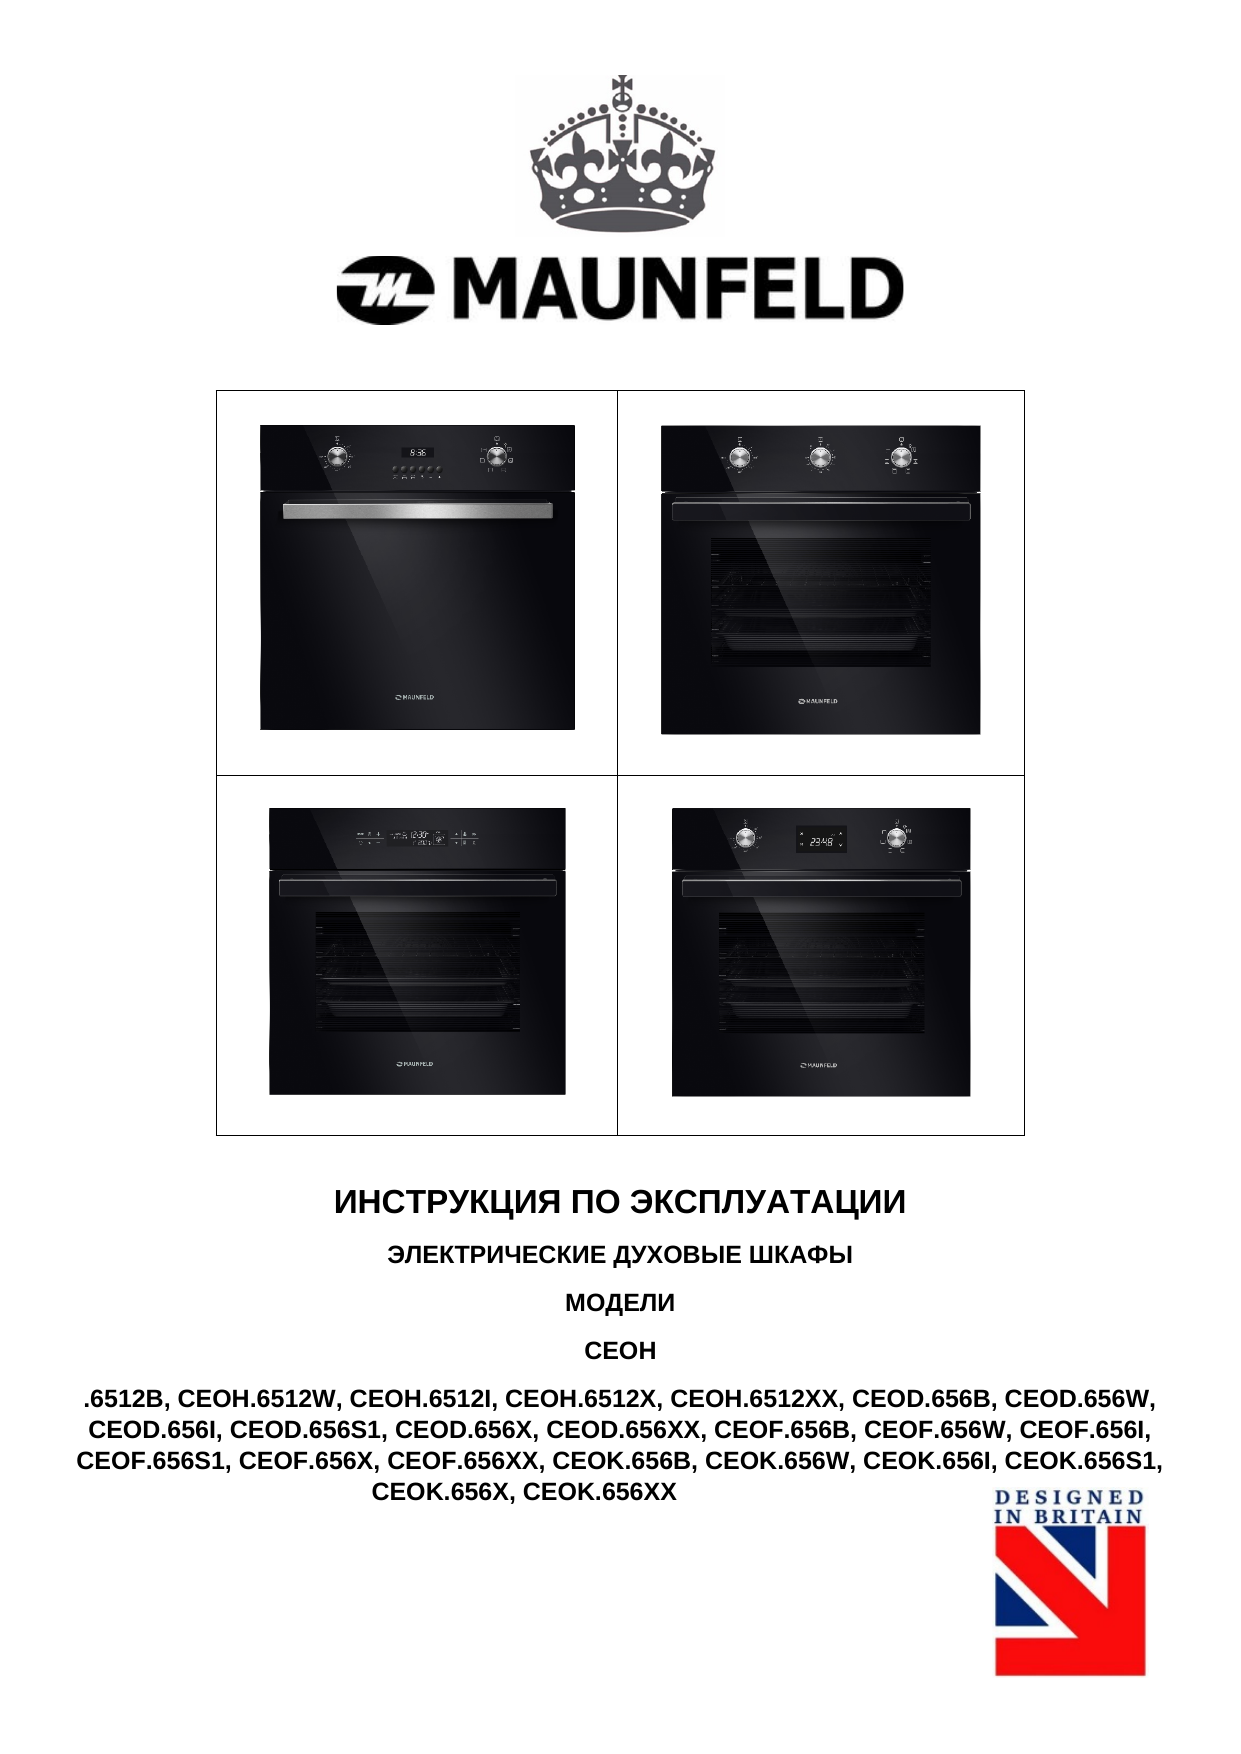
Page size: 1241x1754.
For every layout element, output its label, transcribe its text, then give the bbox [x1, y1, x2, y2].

picture [628, 391, 1013, 1135]
table_header [1013, 391, 1024, 775]
table_cell [217, 776, 617, 1134]
text ИНСТРУКЦИЯ ПО ЭКСПЛУАТАЦИИ [75, 1182, 1165, 1221]
table_header [217, 391, 617, 775]
table_header [618, 391, 628, 775]
picture [336, 256, 904, 325]
picture [227, 391, 607, 771]
text .6512B, CEOH.6512W, CEOH.6512I, CEOH.6512X, CEOH.6512XX, CEOD.656B, CEOD.656W, CEOD.656I, CEOD.656S1, CEOD.656X, CEOD.656XX, CEOF.656B, CEOF.656W, CEOF.656I, CEOF.656S1, CEOF.656X, CEOF.656XX, CEOK.656B, CEOK.656W, CEOK.656I, CEOK.656S1, CEOK.656X, CEOK.656XX [75, 1384, 1165, 1506]
table_cell [618, 776, 641, 1134]
picture [238, 776, 596, 1133]
picture [514, 75, 726, 237]
text МОДЕЛИ [75, 1288, 1165, 1317]
text ЭЛЕКТРИЧЕСКИЕ ДУХОВЫЕ ШКАФЫ [75, 1241, 1165, 1269]
table_cell [1001, 776, 1024, 1134]
text CEOH [75, 1336, 1165, 1365]
picture [992, 1487, 1149, 1678]
